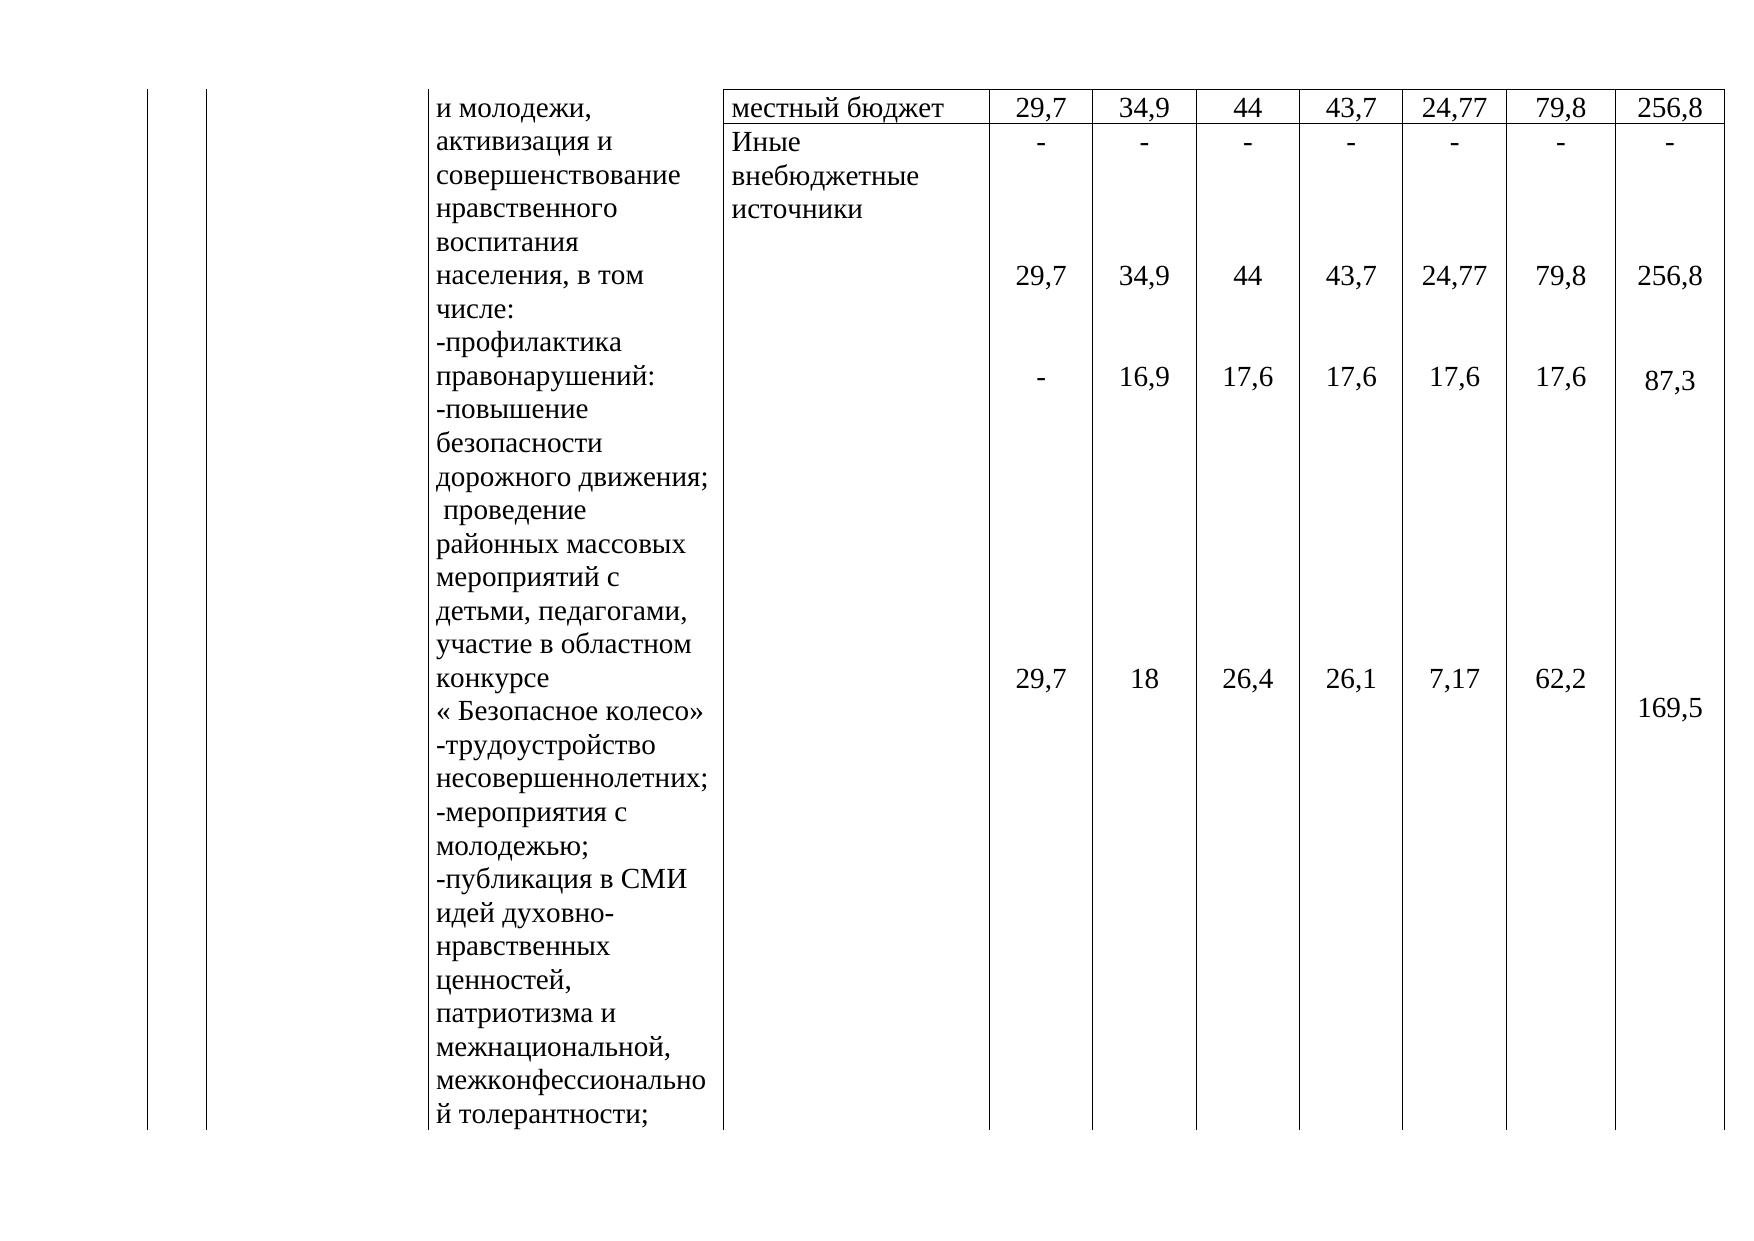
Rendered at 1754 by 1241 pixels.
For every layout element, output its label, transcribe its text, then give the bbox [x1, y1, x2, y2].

table_cell - 24,77 17,6 7,17 [1403, 124, 1506, 1129]
table_cell - 34,9 16,9 18 [1093, 124, 1196, 1129]
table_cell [724, 124, 989, 1129]
table_cell 24,77 [1403, 90, 1506, 123]
table_cell местный бюджет [724, 90, 989, 123]
table_cell 29,7 [990, 90, 1092, 123]
table_cell 44 [1197, 90, 1299, 123]
table_cell 79,8 [1507, 90, 1615, 123]
table_cell - 44 17,6 26,4 [1197, 124, 1299, 1129]
table_cell 34,9 [1093, 90, 1196, 123]
table_cell 43,7 [1300, 90, 1402, 123]
table_cell 256,8 [1616, 90, 1724, 123]
table_cell - 29,7 - 29,7 [990, 124, 1092, 1129]
table_cell - 256,8 87,3 169,5 [1616, 124, 1724, 1129]
table_cell - 79,8 17,6 62,2 [1507, 124, 1615, 1129]
table_cell - 43,7 17,6 26,1 [1300, 124, 1402, 1129]
